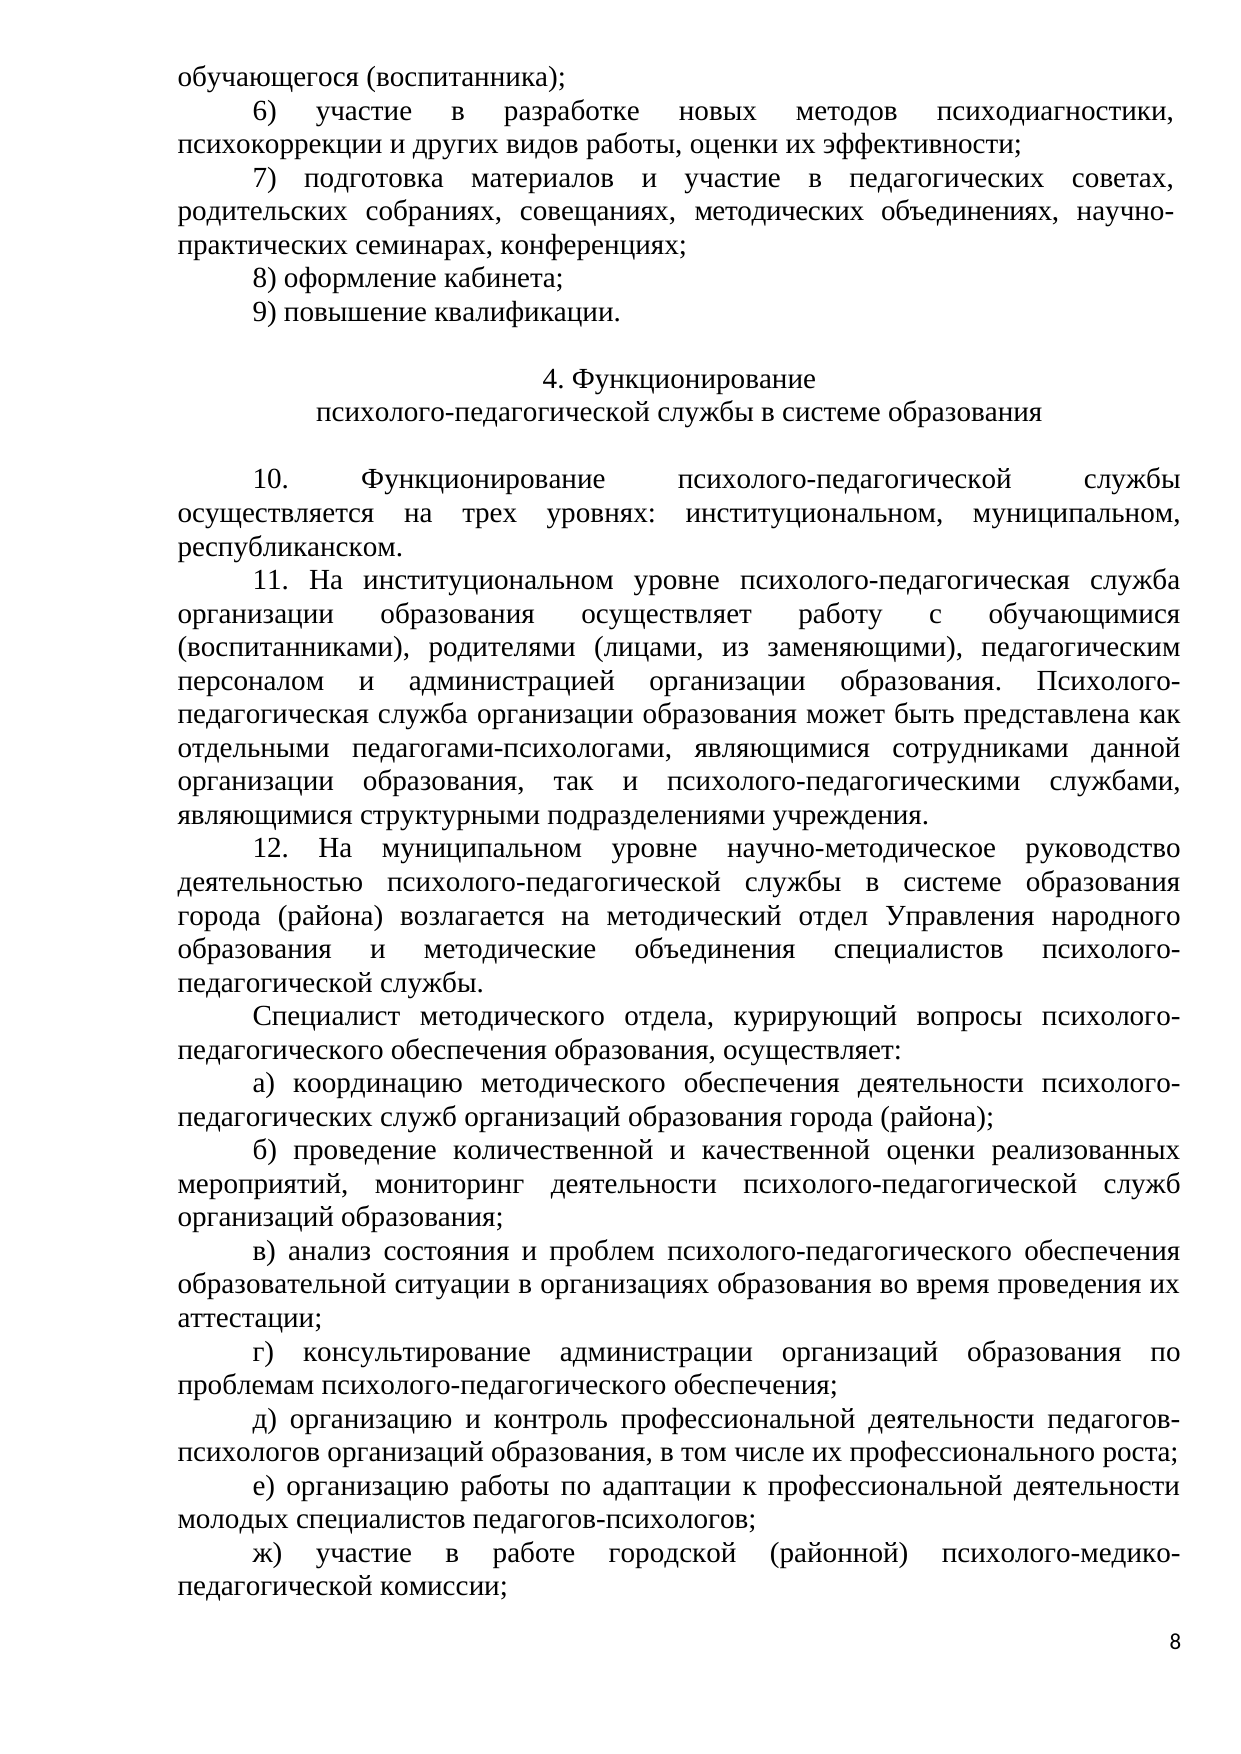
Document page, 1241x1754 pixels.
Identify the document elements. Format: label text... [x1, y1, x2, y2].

text в) анализ состояния и проблем психолого-педагогического обеспечения образовательной ситуации в организациях образования во время проведения их аттестации; [177, 1233, 1181, 1334]
text б) проведение количественной и качественной оценки реализованных мероприятий, мониторинг деятельности психолого-педагогической служб организаций образования; [177, 1132, 1181, 1233]
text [177, 59, 1174, 93]
text а) координацию методического обеспечения деятельности психолого-педагогических служб организаций образования города (района); [177, 1065, 1181, 1132]
text 6) участие в разработке новых методов психодиагностики, психокоррекции и других видов работы, оценки их эффективности; [177, 93, 1174, 160]
text 8) оформление кабинета; [177, 260, 1174, 294]
text ж) участие в работе городской (районной) психолого-медико-педагогической комиссии; [177, 1535, 1181, 1602]
text Специалист методического отдела, курирующий вопросы психолого-педагогического обеспечения образования, осуществляет: [177, 998, 1181, 1065]
text г) консультирование администрации организаций образования по проблемам психолого-педагогического обеспечения; [177, 1334, 1181, 1401]
text 7) подготовка материалов и участие в педагогических советах, родительских собраниях, совещаниях, методических объединениях, научно-практических семинарах, конференциях; [177, 160, 1174, 260]
text 10. Функционирование психолого-педагогической службы осуществляется на трех уровнях: институциональном, муниципальном, республиканском. [177, 462, 1181, 562]
text 9) повышение квалификации. [177, 294, 1174, 327]
text 11. На институциональном уровне психолого-педагогическая служба организации образования осуществляет работу с обучающимися (воспитанниками), родителями (лицами, из заменяющими), педагогическим персоналом и администрацией организации образования. Психолого-педагогическая служба организации образования может быть представлена как отдельными педагогами-психологами, являющимися сотрудниками данной организации образования, так и психолого-педагогическими службами, являющимися структурными подразделениями учреждения. [177, 562, 1181, 831]
text д) организацию и контроль профессиональной деятельности педагогов-психологов организаций образования, в том числе их профессионального роста; [177, 1401, 1181, 1468]
text 4. Функционирование [177, 361, 1181, 394]
text е) организацию работы по адаптации к профессиональной деятельности молодых специалистов педагогов-психологов; [177, 1468, 1181, 1535]
text психолого-педагогической службы в системе образования [177, 394, 1181, 428]
text 12. На муниципальном уровне научно-методическое руководство деятельностью психолого-педагогической службы в системе образования города (района) возлагается на методический отдел Управления народного образования и методические объединения специалистов психолого-педагогической службы. [177, 831, 1181, 998]
